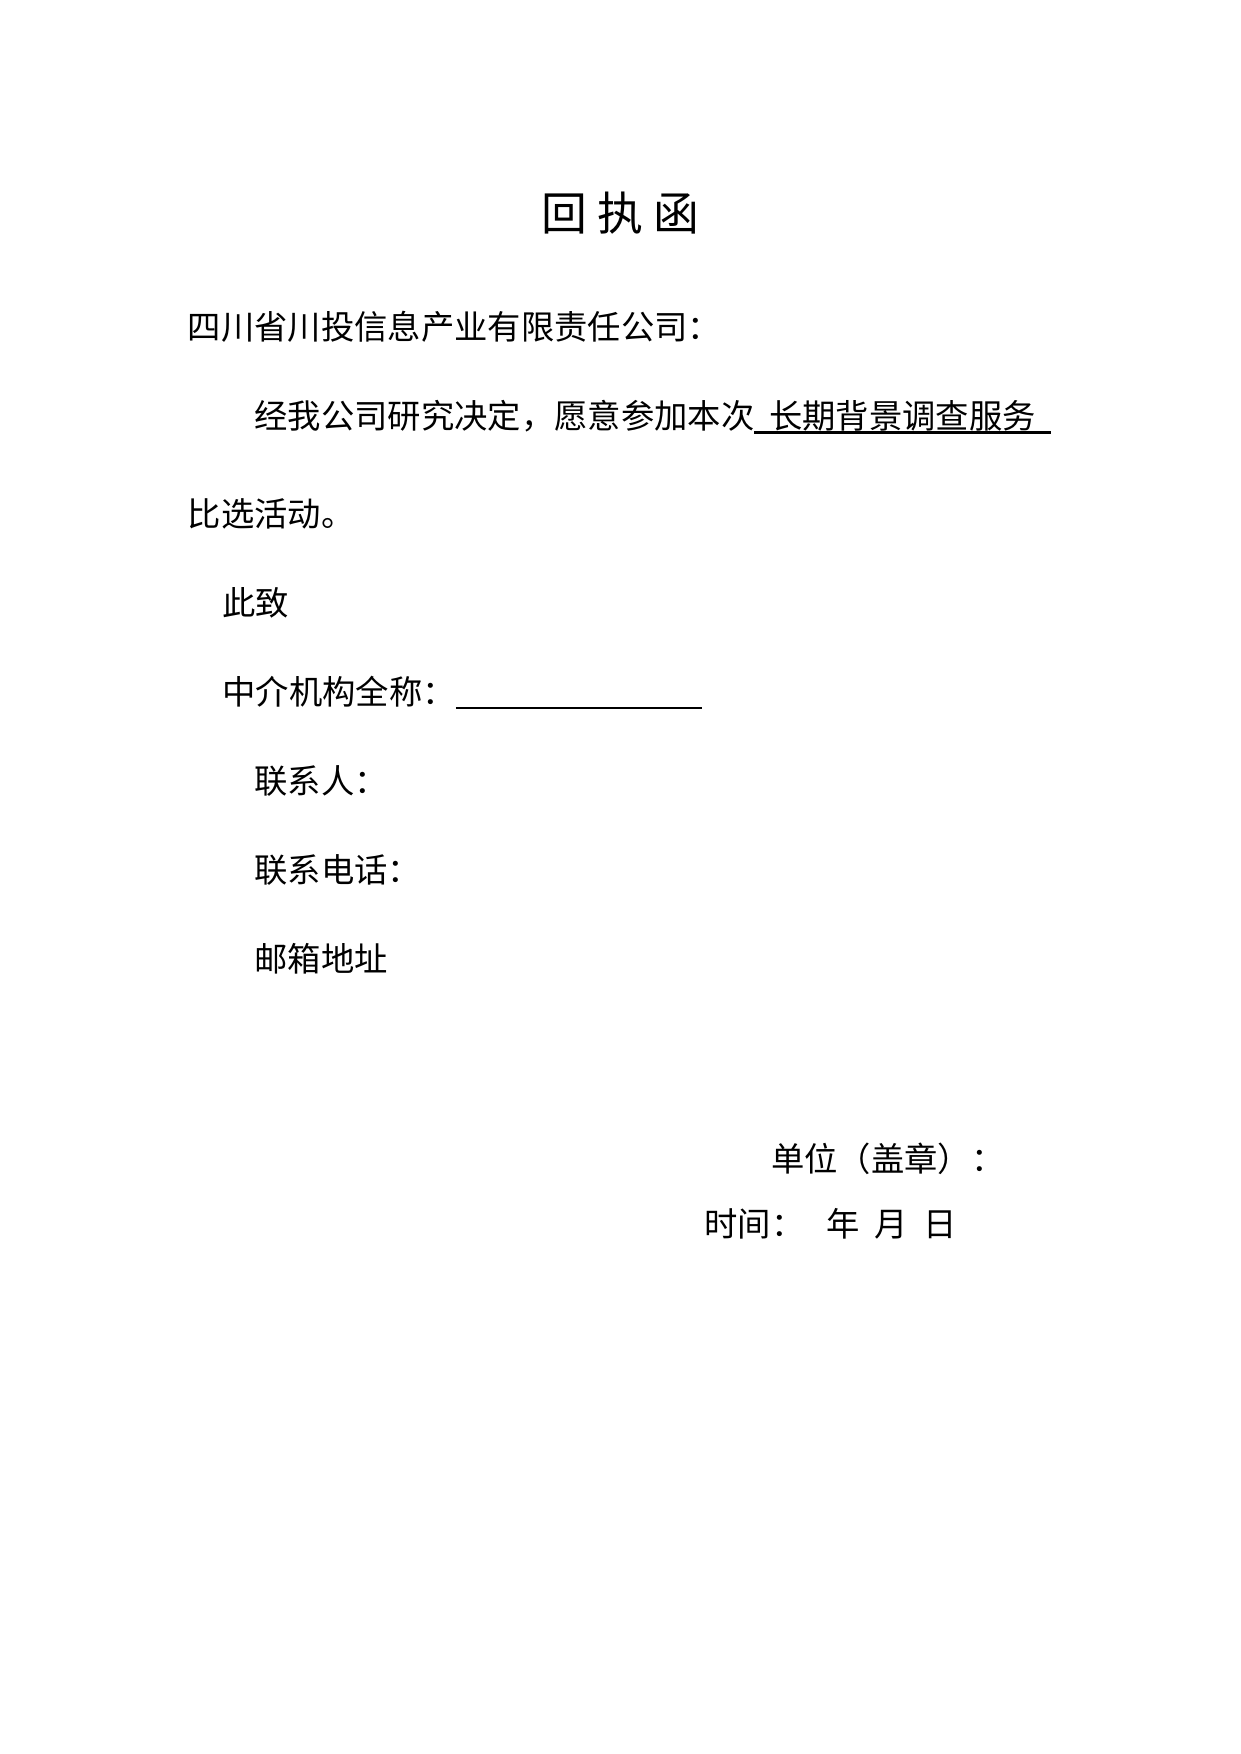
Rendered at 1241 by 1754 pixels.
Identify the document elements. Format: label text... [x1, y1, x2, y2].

text 时间： 年 月 日 [187, 1189, 1053, 1254]
text 四川省川投信息产业有限责任公司： [187, 293, 1053, 358]
text 回 执 函 [187, 162, 1053, 259]
text 联系电话： [187, 836, 1053, 901]
text 邮箱地址 [187, 925, 1053, 990]
text 单位（盖章）： [187, 1124, 1053, 1189]
text 经我公司研究决定，愿意参加本次 长期背景调查服务 比选活动。 [187, 382, 1053, 544]
text 此致 [187, 568, 1053, 633]
text 中介机构全称： [187, 657, 1053, 722]
text 联系人： [187, 747, 1053, 812]
